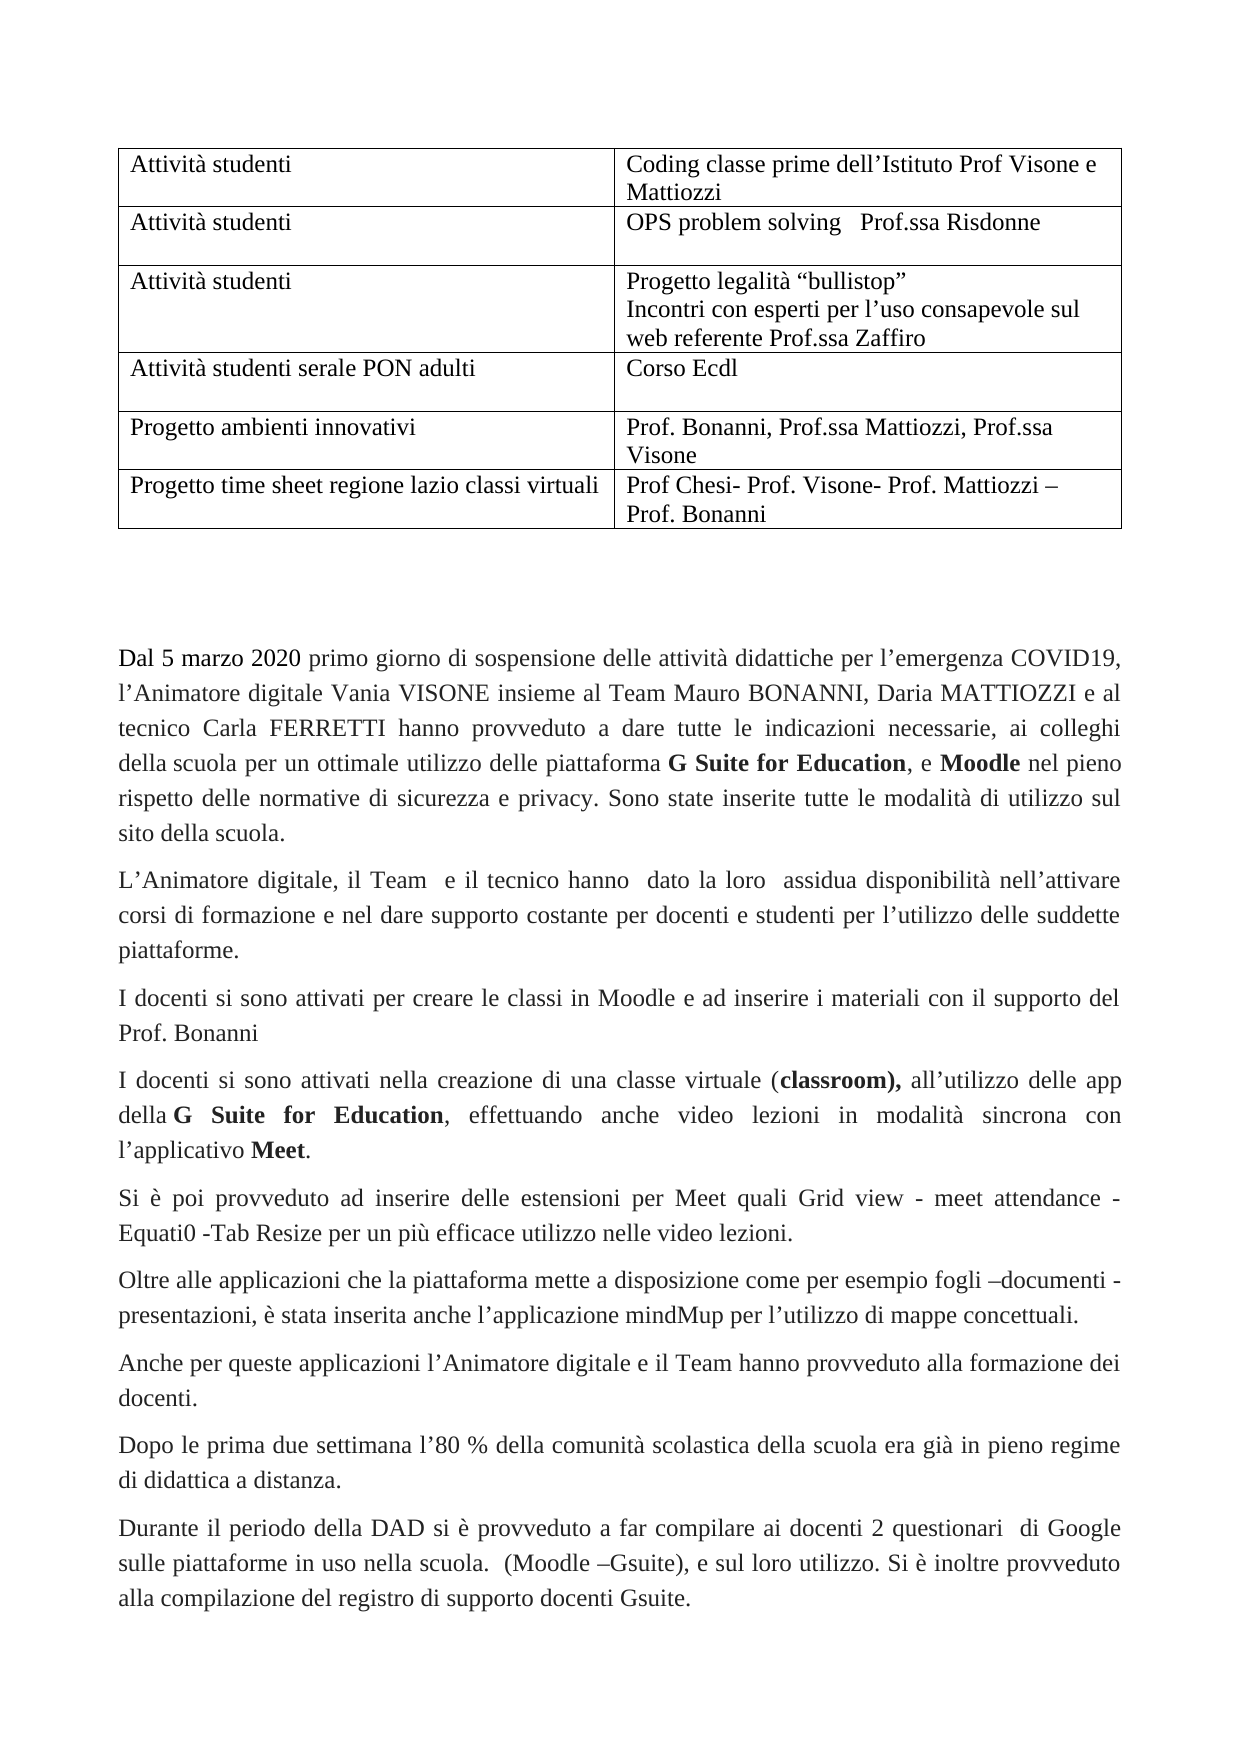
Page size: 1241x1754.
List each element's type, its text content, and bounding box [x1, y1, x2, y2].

text Durante il periodo della DAD si è provveduto a far compilare ai docenti 2 questionari di Google sulle piattaforme in uso nella scuola. (Moodle –Gsuite), e sul loro utilizzo. Si è inoltre provveduto alla compilazione del registro di supporto docenti Gsuite. [118, 1506, 1122, 1611]
text I docenti si sono attivati per creare le classi in Moodle e ad inserire i materiali con il supporto del Prof. Bonanni [118, 976, 1122, 1046]
text Dopo le prima due settimana l’80 % della comunità scolastica della scuola era già in pieno regime di didattica a distanza. [118, 1424, 1122, 1494]
text I docenti si sono attivati nella creazione di una classe virtuale (classroom), all’utilizzo delle app della G Suite for Education, effettuando anche video lezioni in modalità sincrona con l’applicativo Meet. [118, 1059, 1122, 1164]
text Oltre alle applicazioni che la piattaforma mette a disposizione come per esempio fogli –documenti - presentazioni, è stata inserita anche l’applicazione mindMup per l’utilizzo di mappe concettuali. [118, 1259, 1122, 1329]
table_cell Prof. Bonanni, Prof.ssa Mattiozzi, Prof.ssa Visone [615, 412, 1121, 469]
text Si è poi provveduto ad inserire delle estensioni per Meet quali Grid view - meet attendance - Equati0 -Tab Resize per un più efficace utilizzo nelle video lezioni. [118, 1176, 1122, 1246]
table_cell Attività studenti [119, 266, 614, 352]
table_cell OPS problem solving Prof.ssa Risdonne [615, 207, 1121, 265]
table_cell Progetto time sheet regione lazio classi virtuali [119, 470, 614, 528]
table_cell Corso Ecdl [615, 353, 1121, 411]
table_cell Attività studenti [119, 149, 614, 206]
text Anche per queste applicazioni l’Animatore digitale e il Team hanno provveduto alla formazione dei docenti. [118, 1341, 1122, 1411]
table_cell Attività studenti [119, 207, 614, 265]
text L’Animatore digitale, il Team e il tecnico hanno dato la loro assidua disponibilità nell’attivare corsi di formazione e nel dare supporto costante per docenti e studenti per l’utilizzo delle suddette piattaforme. [118, 859, 1122, 964]
table_cell Attività studenti serale PON adulti [119, 353, 614, 411]
table_cell Prof Chesi- Prof. Visone- Prof. Mattiozzi – Prof. Bonanni [615, 470, 1121, 528]
table_cell Progetto legalità “bullistop” Incontri con esperti per l’uso consapevole sul web referente Prof.ssa Zaffiro [615, 266, 1121, 352]
text Dal 5 marzo 2020 primo giorno di sospensione delle attività didattiche per l’emergenza COVID19, l’Animatore digitale Vania VISONE insieme al Team Mauro BONANNI, Daria MATTIOZZI e al tecnico Carla FERRETTI hanno provveduto a dare tutte le indicazioni necessarie, ai colleghi della scuola per un ottimale utilizzo delle piattaforma G Suite for Education, e Moodle nel pieno rispetto delle normative di sicurezza e privacy. Sono state inserite tutte le modalità di utilizzo sul sito della scuola. [118, 636, 1122, 846]
table_cell Coding classe prime dell’Istituto Prof Visone e Mattiozzi [615, 149, 1121, 206]
table_cell Progetto ambienti innovativi [119, 412, 614, 469]
